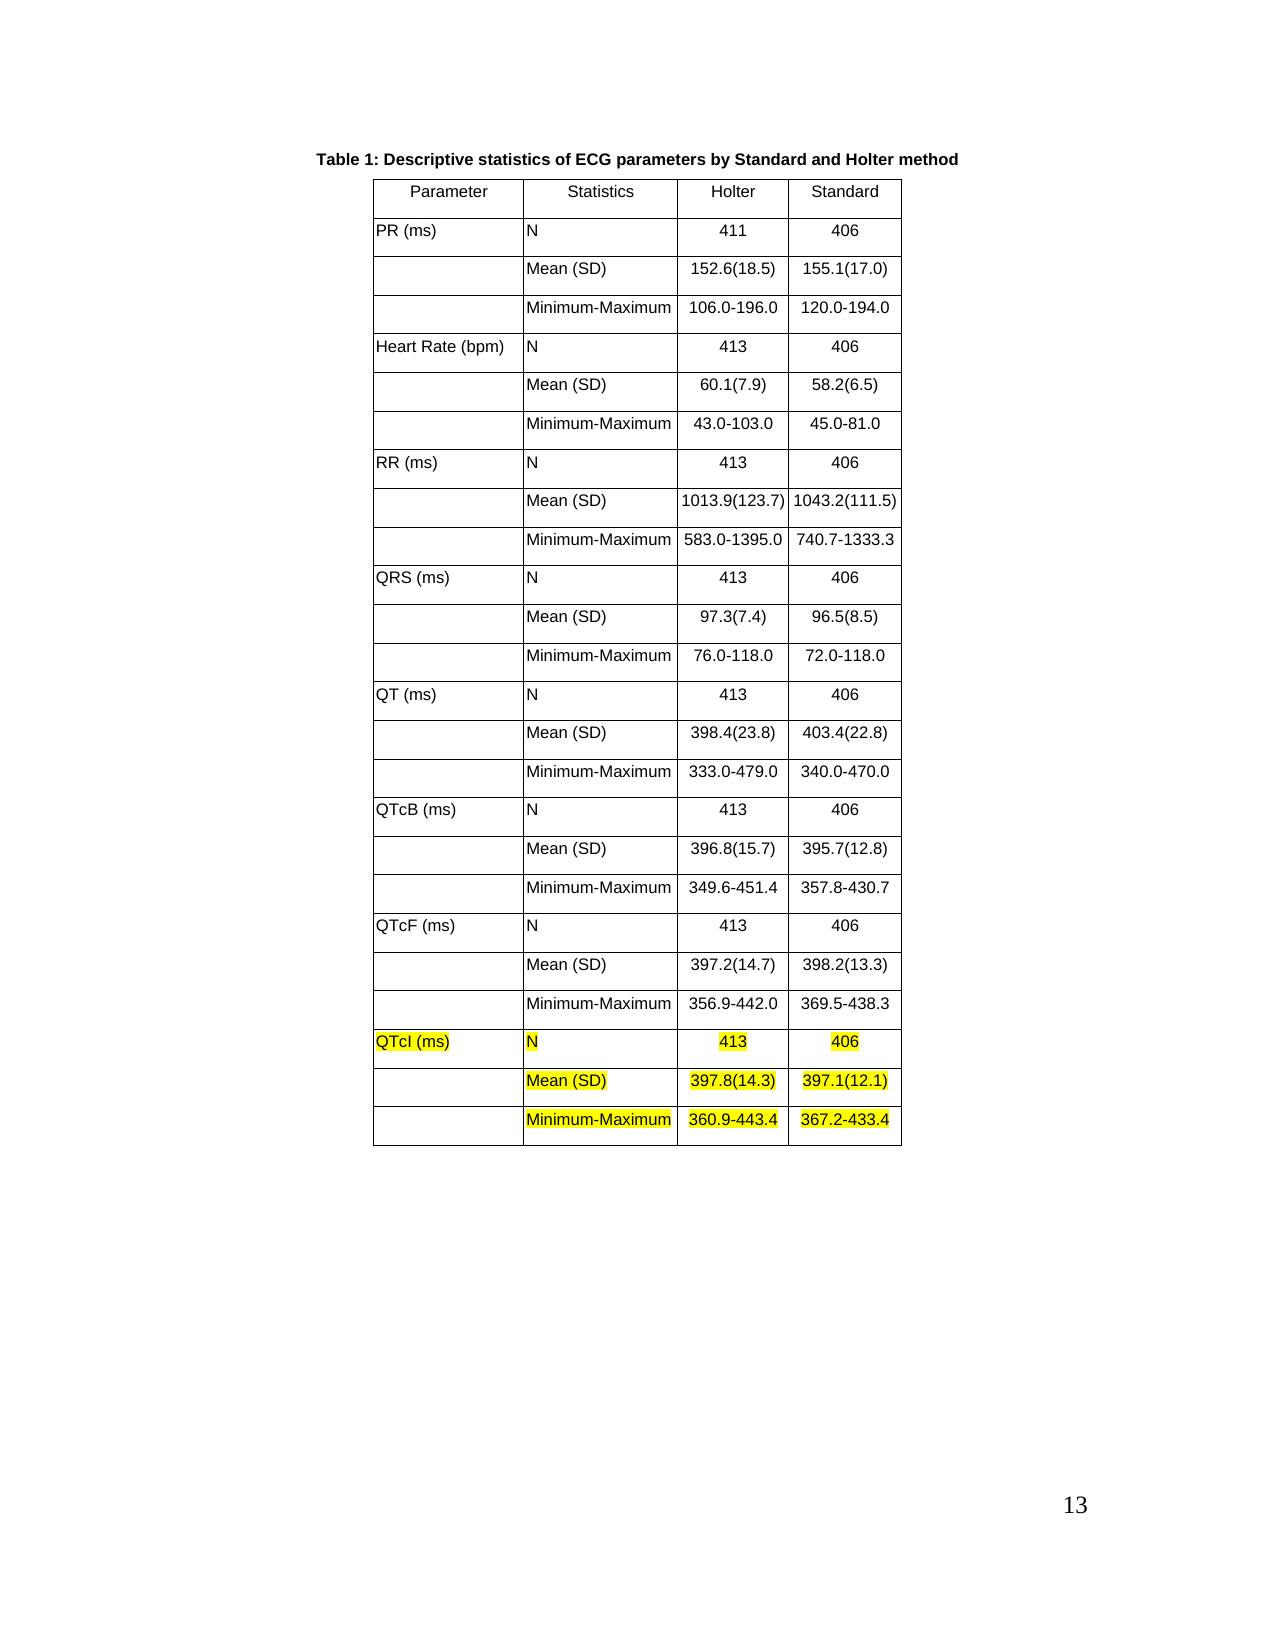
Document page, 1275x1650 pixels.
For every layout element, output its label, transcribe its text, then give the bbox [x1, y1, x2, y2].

table_cell [374, 528, 523, 565]
table_cell 406 [789, 914, 901, 952]
table_cell 45.0-81.0 [789, 412, 901, 449]
table_cell 349.6-451.4 [678, 875, 788, 913]
table_cell 406 [789, 566, 901, 604]
table_cell Minimum-Maximum [524, 296, 677, 333]
table_cell 413 [678, 798, 788, 836]
table_cell Minimum-Maximum [524, 528, 677, 565]
table_cell N [524, 219, 677, 256]
table_cell QRS (ms) [374, 566, 523, 604]
table_cell 406 [789, 1030, 901, 1068]
table_cell [374, 991, 523, 1029]
table_cell Mean (SD) [524, 257, 677, 295]
table_cell 120.0-194.0 [789, 296, 901, 333]
table_cell N [524, 914, 677, 952]
table_cell N [524, 566, 677, 604]
table_cell 397.1(12.1) [789, 1069, 901, 1106]
table_cell 76.0-118.0 [678, 644, 788, 681]
table_cell RR (ms) [374, 450, 523, 488]
table_cell 411 [678, 219, 788, 256]
table_cell 340.0-470.0 [789, 760, 901, 797]
table_cell 1043.2(111.5) [789, 489, 901, 527]
table_cell N [524, 334, 677, 372]
table_cell 155.1(17.0) [789, 257, 901, 295]
table_cell Minimum-Maximum [524, 991, 677, 1029]
table_cell Minimum-Maximum [524, 644, 677, 681]
table_cell 406 [789, 219, 901, 256]
table_cell N [524, 450, 677, 488]
table_cell 403.4(22.8) [789, 721, 901, 758]
table_cell Mean (SD) [524, 605, 677, 642]
table_cell [374, 296, 523, 333]
table_cell Heart Rate (bpm) [374, 334, 523, 372]
table_cell 97.3(7.4) [678, 605, 788, 642]
table_cell [374, 953, 523, 990]
table_cell 72.0-118.0 [789, 644, 901, 681]
table_cell 96.5(8.5) [789, 605, 901, 642]
table_cell 740.7-1333.3 [789, 528, 901, 565]
table_cell [374, 760, 523, 797]
table_cell [374, 412, 523, 449]
table_cell 398.2(13.3) [789, 953, 901, 990]
table_cell Mean (SD) [524, 1069, 677, 1106]
table_cell 397.2(14.7) [678, 953, 788, 990]
table_cell 360.9-443.4 [678, 1107, 788, 1145]
table_cell 413 [678, 566, 788, 604]
table_cell 398.4(23.8) [678, 721, 788, 758]
table_cell 413 [678, 914, 788, 952]
table_cell Mean (SD) [524, 837, 677, 874]
table_cell [374, 373, 523, 411]
table_cell Mean (SD) [524, 953, 677, 990]
table_cell [374, 644, 523, 681]
table_header Parameter [374, 180, 523, 217]
table_cell [374, 605, 523, 642]
table_cell Minimum-Maximum [524, 412, 677, 449]
table_header Standard [789, 180, 901, 217]
table_cell 406 [789, 682, 901, 720]
table_cell Minimum-Maximum [524, 875, 677, 913]
table_cell 152.6(18.5) [678, 257, 788, 295]
table_cell Mean (SD) [524, 373, 677, 411]
table_cell [374, 721, 523, 758]
table_cell [374, 257, 523, 295]
table_cell 406 [789, 450, 901, 488]
table_cell 406 [789, 798, 901, 836]
table_cell 1013.9(123.7) [678, 489, 788, 527]
table_cell QTcF (ms) [374, 914, 523, 952]
table_header Holter [678, 180, 788, 217]
table_header Statistics [524, 180, 677, 217]
table_cell [374, 1107, 523, 1145]
table_cell 413 [678, 450, 788, 488]
table_cell QTcB (ms) [374, 798, 523, 836]
table_cell 413 [678, 334, 788, 372]
table_cell N [524, 682, 677, 720]
table_cell [374, 875, 523, 913]
table_cell 413 [678, 1030, 788, 1068]
table_cell [374, 837, 523, 874]
table_cell 367.2-433.4 [789, 1107, 901, 1145]
table_cell 357.8-430.7 [789, 875, 901, 913]
table_cell 356.9-442.0 [678, 991, 788, 1029]
table_cell PR (ms) [374, 219, 523, 256]
table_cell 60.1(7.9) [678, 373, 788, 411]
table_cell 406 [789, 334, 901, 372]
table_cell N [524, 798, 677, 836]
table_cell Minimum-Maximum [524, 1107, 677, 1145]
table_cell [374, 1069, 523, 1106]
table_cell 333.0-479.0 [678, 760, 788, 797]
table_cell Mean (SD) [524, 489, 677, 527]
table_cell 106.0-196.0 [678, 296, 788, 333]
table_cell 397.8(14.3) [678, 1069, 788, 1106]
table_cell Mean (SD) [524, 721, 677, 758]
table_cell 43.0-103.0 [678, 412, 788, 449]
table_cell 369.5-438.3 [789, 991, 901, 1029]
table_cell 396.8(15.7) [678, 837, 788, 874]
table_cell 413 [678, 682, 788, 720]
table_cell Minimum-Maximum [524, 760, 677, 797]
table_cell QT (ms) [374, 682, 523, 720]
text Table 1: Descriptive statistics of ECG parameters by Standard and Holter method [187, 150, 1087, 169]
table_cell 395.7(12.8) [789, 837, 901, 874]
table_cell 583.0-1395.0 [678, 528, 788, 565]
table_cell 58.2(6.5) [789, 373, 901, 411]
table_cell QTcI (ms) [374, 1030, 523, 1068]
table_cell N [524, 1030, 677, 1068]
table_cell [374, 489, 523, 527]
